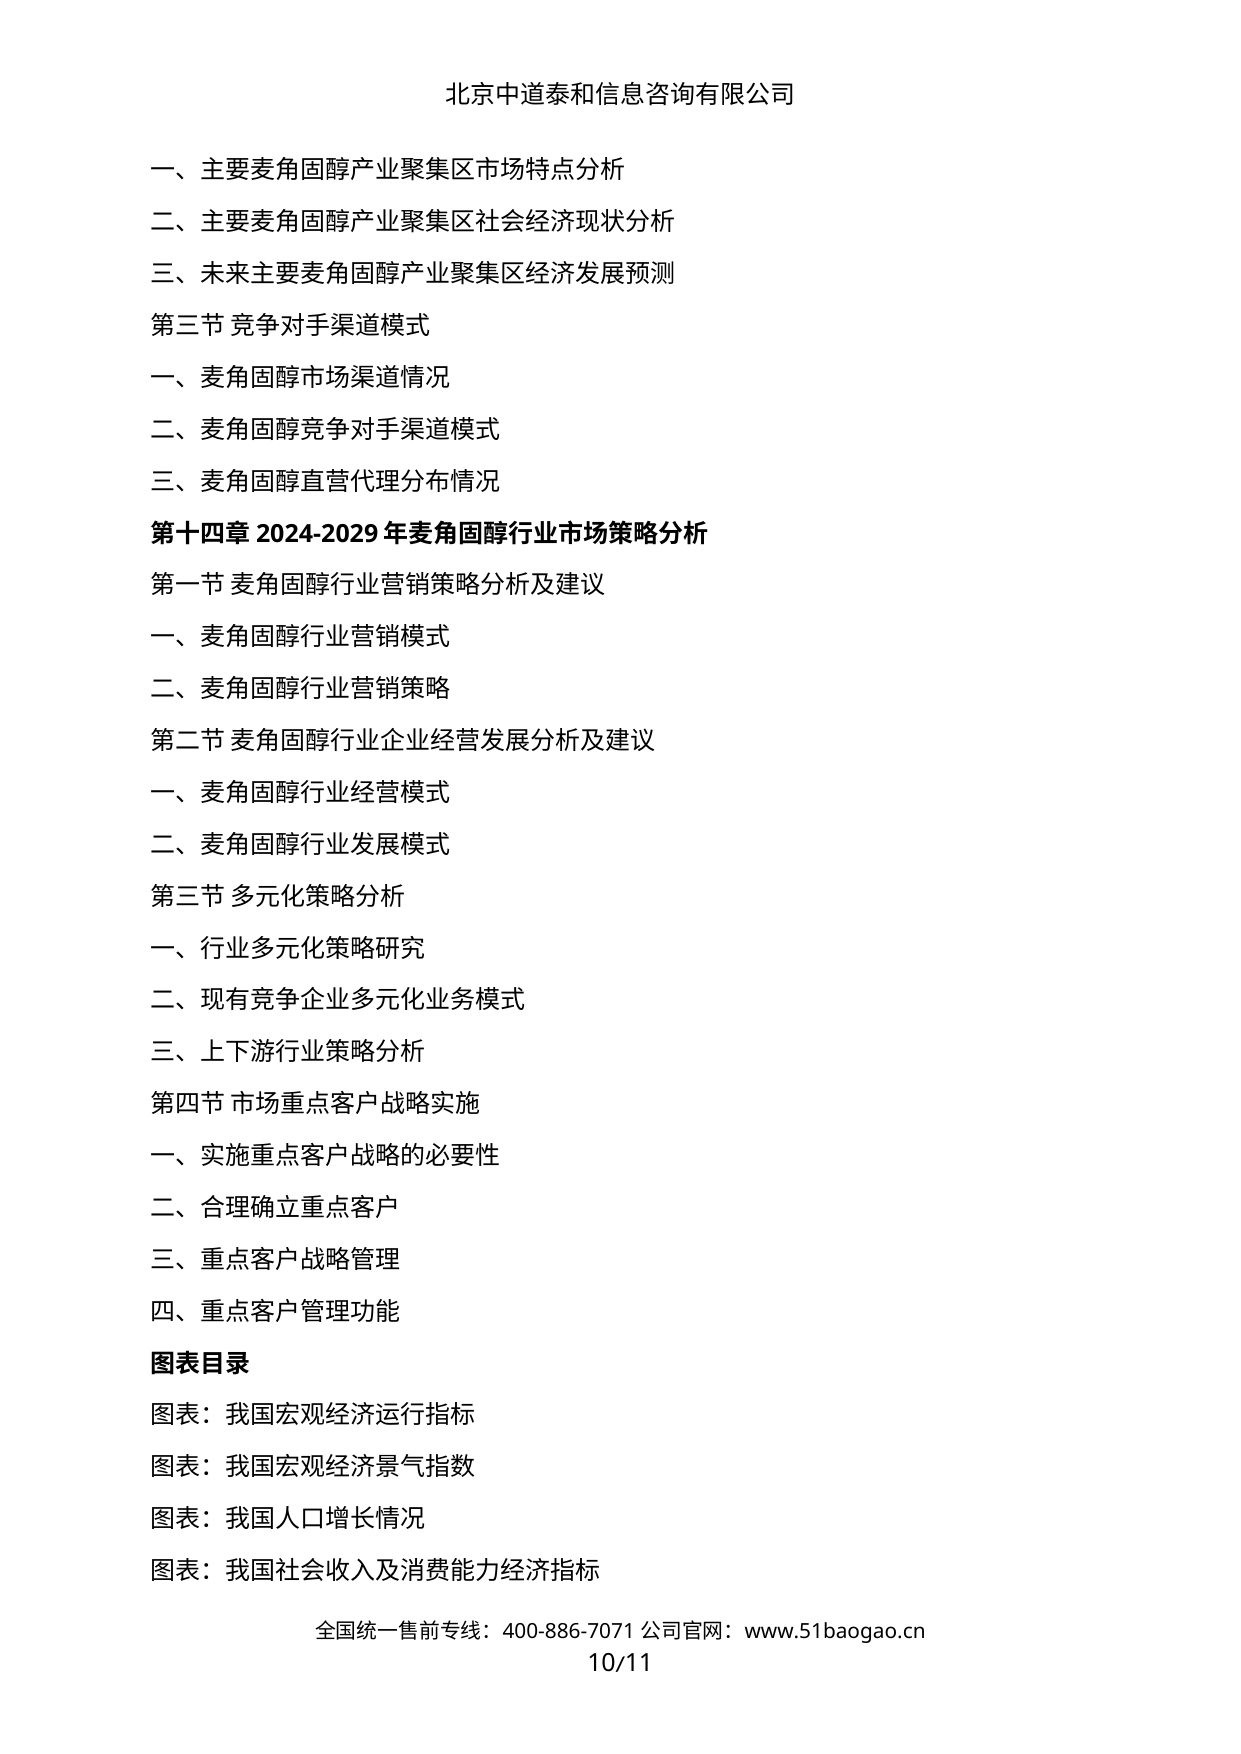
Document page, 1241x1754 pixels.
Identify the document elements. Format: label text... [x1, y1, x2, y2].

text 图表：我国宏观经济运行指标 [150, 1395, 1090, 1431]
text 图表目录 [150, 1343, 1090, 1379]
text 二、现有竞争企业多元化业务模式 [150, 980, 1090, 1016]
text 第二节 麦角固醇行业企业经营发展分析及建议 [150, 721, 1090, 757]
text 一、行业多元化策略研究 [150, 928, 1090, 964]
text 三、上下游行业策略分析 [150, 1032, 1090, 1068]
text 三、麦角固醇直营代理分布情况 [150, 461, 1090, 497]
text 二、主要麦角固醇产业聚集区社会经济现状分析 [150, 202, 1090, 238]
text 图表：我国社会收入及消费能力经济指标 [150, 1551, 1090, 1587]
text 一、主要麦角固醇产业聚集区市场特点分析 [150, 150, 1090, 186]
text 三、重点客户战略管理 [150, 1239, 1090, 1276]
text 二、麦角固醇行业营销策略 [150, 669, 1090, 705]
text 第十四章 2024-2029年麦角固醇行业市场策略分析 [150, 513, 1090, 549]
text 第四节 市场重点客户战略实施 [150, 1084, 1090, 1120]
text 二、麦角固醇竞争对手渠道模式 [150, 409, 1090, 446]
text 二、合理确立重点客户 [150, 1187, 1090, 1224]
text 一、麦角固醇行业经营模式 [150, 772, 1090, 809]
text 图表：我国人口增长情况 [150, 1499, 1090, 1535]
text 一、麦角固醇市场渠道情况 [150, 357, 1090, 394]
text 四、重点客户管理功能 [150, 1291, 1090, 1327]
text 三、未来主要麦角固醇产业聚集区经济发展预测 [150, 254, 1090, 290]
text 第三节 多元化策略分析 [150, 876, 1090, 912]
text 第一节 麦角固醇行业营销策略分析及建议 [150, 565, 1090, 601]
text 一、实施重点客户战略的必要性 [150, 1136, 1090, 1172]
text 二、麦角固醇行业发展模式 [150, 824, 1090, 861]
text 第三节 竞争对手渠道模式 [150, 306, 1090, 342]
text 图表：我国宏观经济景气指数 [150, 1447, 1090, 1483]
text 一、麦角固醇行业营销模式 [150, 617, 1090, 653]
